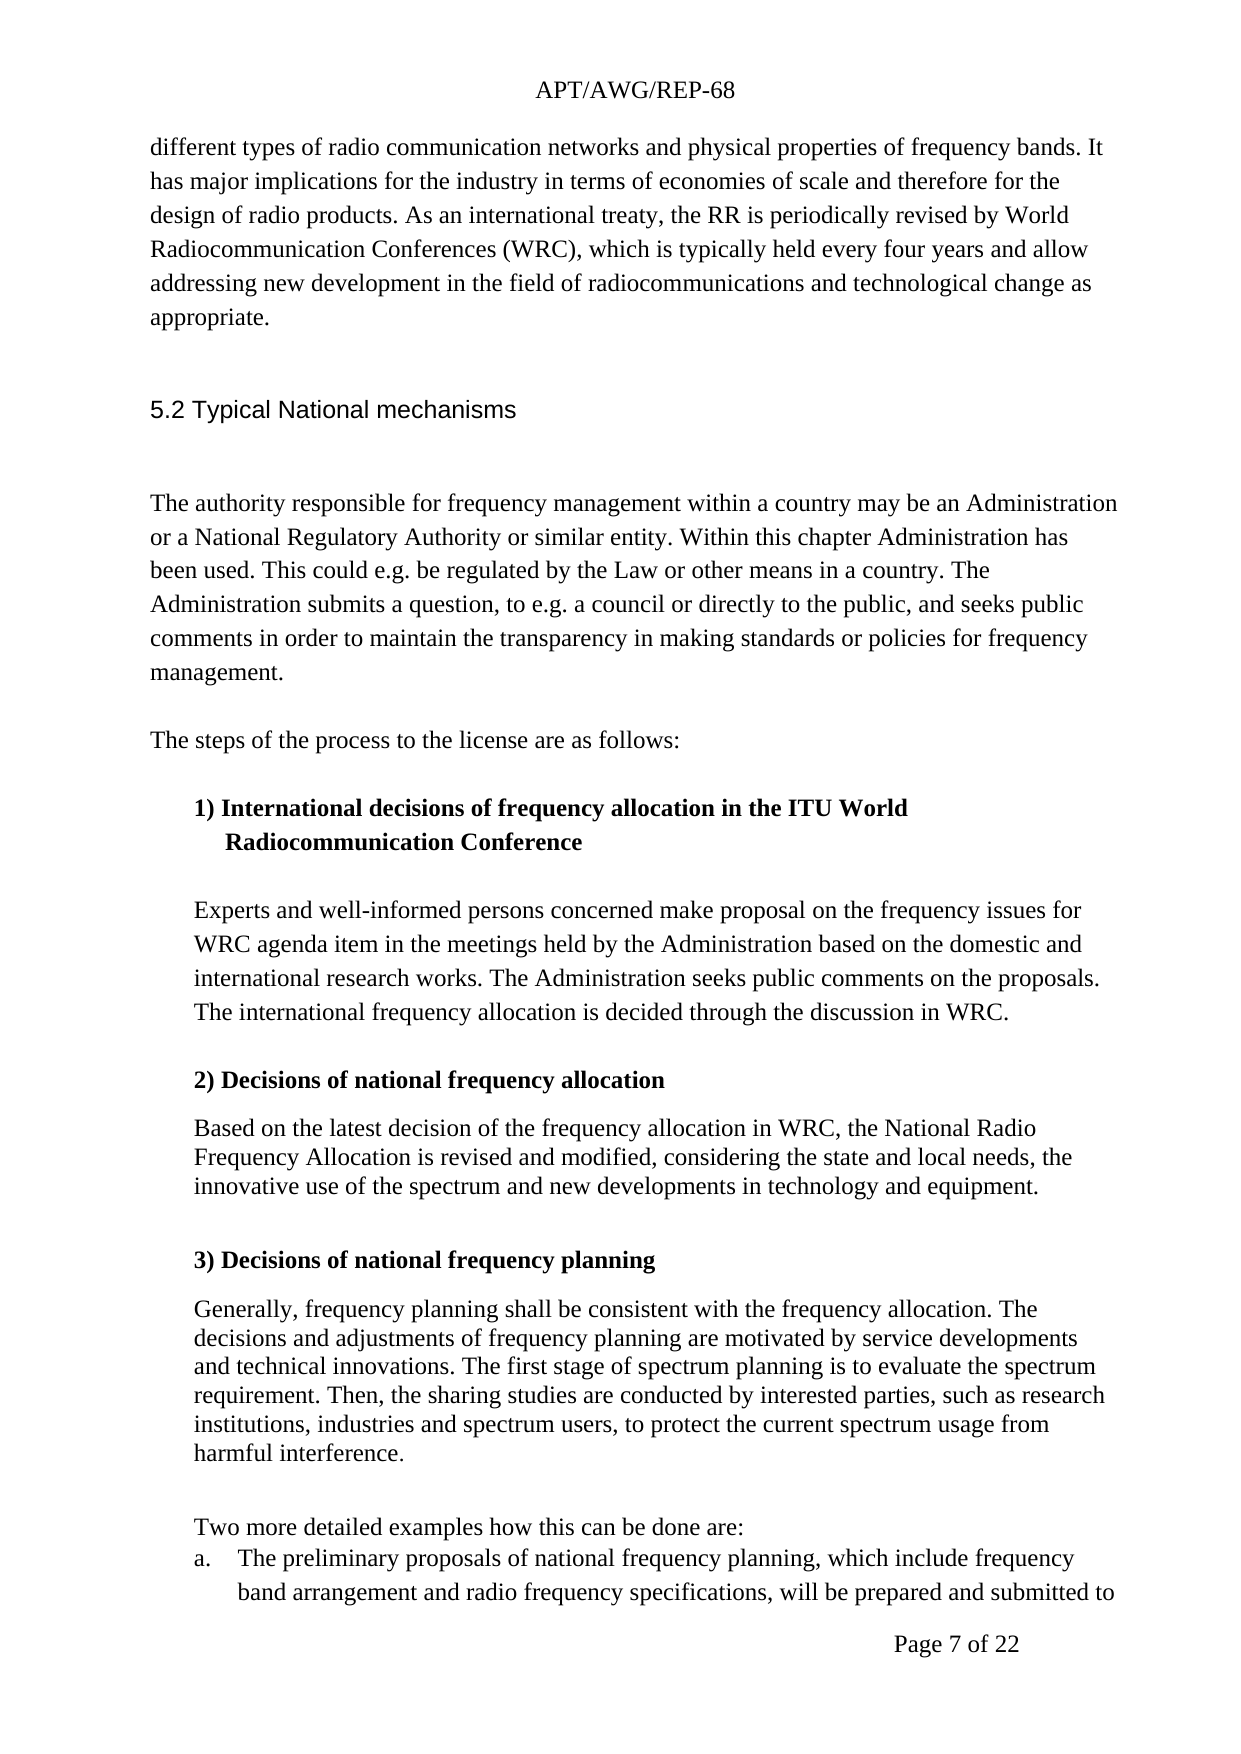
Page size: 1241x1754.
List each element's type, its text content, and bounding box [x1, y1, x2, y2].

text The steps of the process to the license are as follows: [150, 723, 1120, 791]
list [194, 1541, 1120, 1609]
text The authority responsible for frequency management within a country may be an Administration or a National Regulatory Authority or similar entity. Within this chapter Administration has been used. This could e.g. be regulated by the Law or other means in a country. The Administration submits a question, to e.g. a council or directly to the public, and seeks public comments in order to maintain the transparency in making standards or policies for frequency management. [150, 485, 1120, 689]
text Generally, frequency planning shall be consistent with the frequency allocation. The decisions and adjustments of frequency planning are motivated by service developments and technical innovations. The first stage of spectrum planning is to evaluate the spectrum requirement. Then, the sharing studies are conducted by interested parties, such as research institutions, industries and spectrum users, to protect the current spectrum usage from harmful interference. [194, 1294, 1120, 1495]
text Based on the latest decision of the frequency allocation in WRC, the National Radio Frequency Allocation is revised and modified, considering the state and local needs, the innovative use of the spectrum and new developments in technology and equipment. [194, 1113, 1120, 1199]
text 2) Decisions of national frequency allocation [194, 1062, 1120, 1096]
text Experts and well-informed persons concerned make proposal on the frequency issues for WRC agenda item in the meetings held by the Administration based on the domestic and international research works. The Administration seeks public comments on the proposals. The international frequency allocation is decided through the discussion in WRC. [194, 893, 1120, 1028]
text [150, 129, 1120, 333]
text 3) Decisions of national frequency planning [194, 1243, 1120, 1277]
text 1) International decisions of frequency allocation in the ITU World Radiocommunication Conference [194, 791, 1120, 893]
subtitle 5.2 Typical National mechanisms [150, 392, 1120, 426]
text Two more detailed examples how this can be done are: [194, 1512, 1120, 1541]
